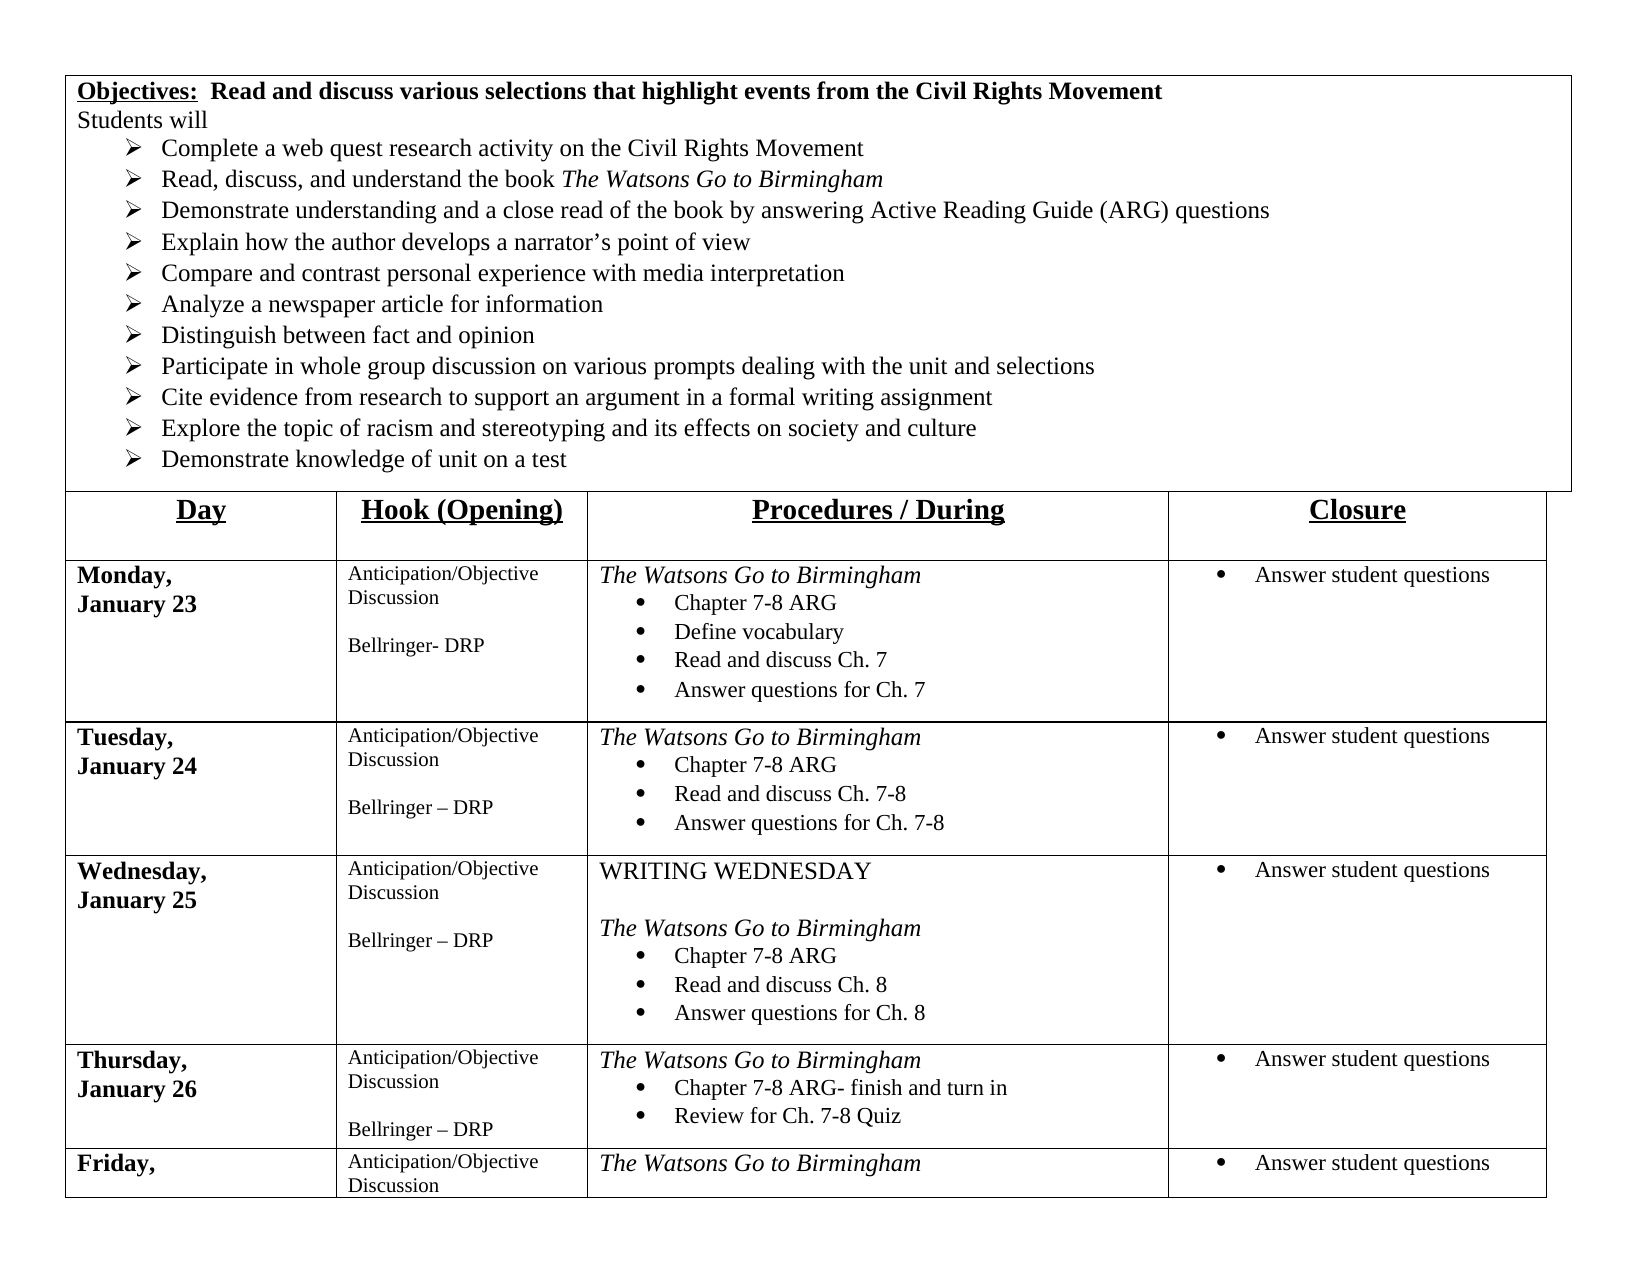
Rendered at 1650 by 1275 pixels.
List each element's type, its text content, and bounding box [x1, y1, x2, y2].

table_cell Friday, January 27 [66, 1149, 336, 1197]
table_cell The Watsons Go to Birmingham Chapter 7-8 ARG Define vocabulary Read and discuss Ch. 7 Answer questions for Ch. 7 [588, 561, 1168, 721]
table_cell Anticipation/Objective Discussion Bellringer- DRP [337, 561, 587, 721]
table_cell Answer student questions [1169, 561, 1546, 721]
table_cell Tuesday, January 24 [66, 723, 336, 855]
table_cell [337, 1149, 587, 1197]
table_cell Hook (Opening) [337, 492, 587, 559]
table_cell Anticipation/Objective Discussion Bellringer – DRP [337, 856, 587, 1044]
table_cell The Watsons Go to Birmingham Chapter 7-8 ARG Read and discuss Ch. 7-8 Answer questions for Ch. 7-8 [588, 723, 1168, 855]
table_cell WRITING WEDNESDAY The Watsons Go to Birmingham Chapter 7-8 ARG Read and discuss Ch. 8 Answer questions for Ch. 8 [588, 856, 1168, 1044]
table_cell Answer student questions [1169, 856, 1546, 1044]
table_cell Day [66, 492, 336, 559]
table_cell Answer student questions [1169, 723, 1546, 855]
table_cell Anticipation/Objective Discussion Bellringer – DRP [337, 723, 587, 855]
table_cell Procedures / During [588, 492, 1168, 559]
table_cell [337, 1045, 587, 1147]
table_cell Monday, January 23 [66, 561, 336, 721]
table_cell Objectives: Read and discuss various selections that highlight events from the Civil Rights Movement Students will Complete a web quest research activity on the Civil Rights Movement Read, discuss, and understand the book The Watsons Go to Birmingham Demonstrate understanding and a close read of the book by answering Active Reading Guide (ARG) questions Explain how the author develops a narrator’s point of view Compare and contrast personal experience with media interpretation Analyze a newspaper article for information Distinguish between fact and opinion Participate in whole group discussion on various prompts dealing with the unit and selections Cite evidence from research to support an argument in a formal writing assignment Explore the topic of racism and stereotyping and its effects on society and culture Demonstrate knowledge of unit on a test [66, 76, 1571, 491]
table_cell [588, 1149, 1168, 1197]
table_cell Wednesday, January 25 [66, 856, 336, 1044]
table_cell Answer student questions [1169, 1045, 1546, 1147]
table_cell The Watsons Go to Birmingham Chapter 7-8 ARG- finish and turn in Review for Ch. 7-8 Quiz [588, 1045, 1168, 1147]
table_cell Closure [1169, 492, 1546, 559]
table_cell Thursday, January 26 [66, 1045, 336, 1147]
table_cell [1169, 1149, 1546, 1197]
